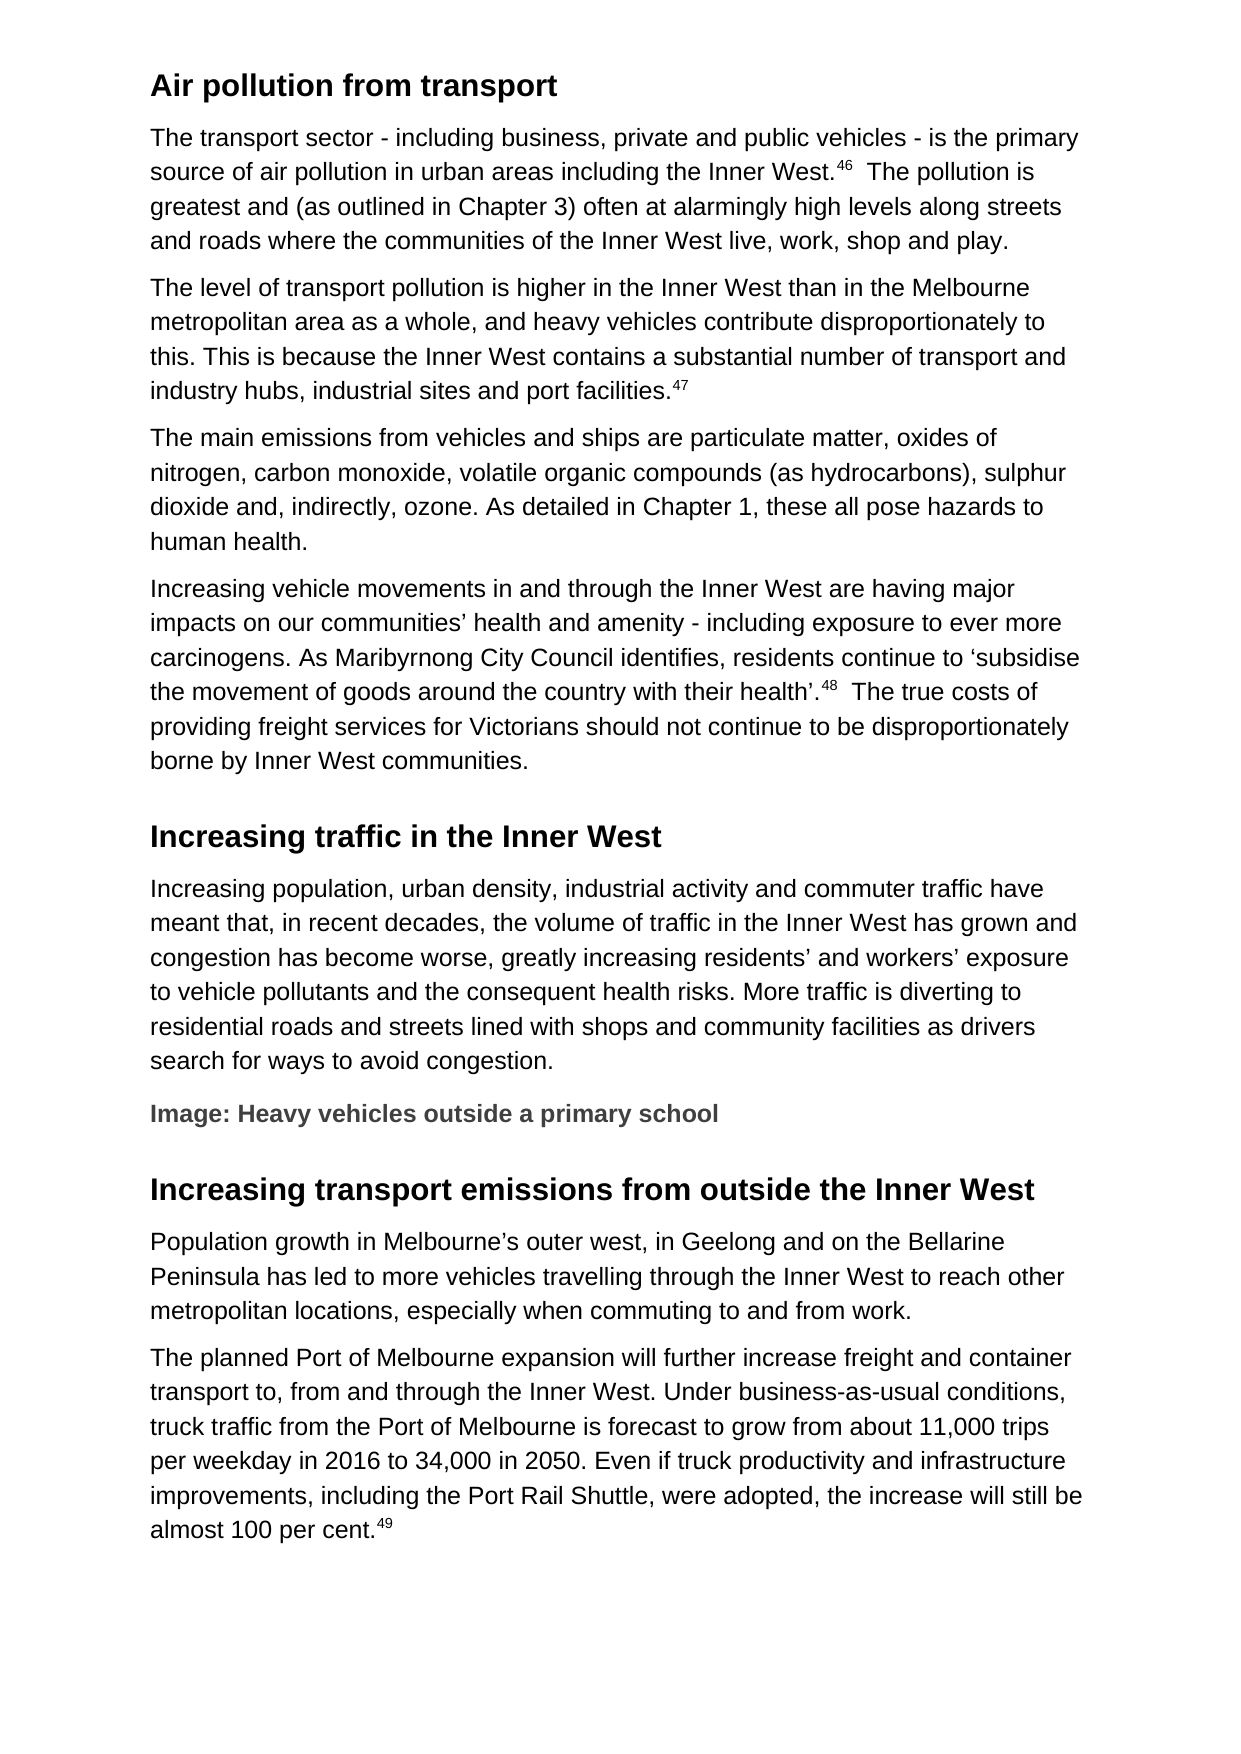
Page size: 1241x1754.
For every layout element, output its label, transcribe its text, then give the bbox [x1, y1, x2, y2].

subtitle Image: Heavy vehicles outside a primary school [150, 1099, 1090, 1128]
text Increasing vehicle movements in and through the Inner West are having major impacts on our communities’ health and amenity - including exposure to ever more carcinogens. As Maribyrnong City Council identifies, residents continue to ‘subsidise the movement of goods around the country with their health’. The true costs of providing freight services for Victorians should not continue to be disproportionately borne by Inner West communities. [150, 574, 1090, 775]
subtitle Increasing traffic in the Inner West [150, 818, 1090, 854]
text The planned Port of Melbourne expansion will further increase freight and container transport to, from and through the Inner West. Under business-as-usual conditions, truck traffic from the Port of Melbourne is forecast to grow from about 11,000 trips per weekday in 2016 to 34,000 in 2050. Even if truck productivity and infrastructure improvements, including the Port Rail Shuttle, were adopted, the increase will still be almost 100 per cent. [150, 1343, 1090, 1544]
text The main emissions from vehicles and ships are particulate matter, oxides of nitrogen, carbon monoxide, volatile organic compounds (as hydrocarbons), sulphur dioxide and, indirectly, ozone. As detailed in Chapter 1, these all pose hazards to human health. [150, 423, 1090, 556]
subtitle Increasing transport emissions from outside the Inner West [150, 1171, 1090, 1207]
text Population growth in Melbourne’s outer west, in Geelong and on the Bellarine Peninsula has led to more vehicles travelling through the Inner West to reach other metropolitan locations, especially when commuting to and from work. [150, 1227, 1090, 1325]
text The level of transport pollution is higher in the Inner West than in the Melbourne metropolitan area as a whole, and heavy vehicles contribute disproportionately to this. This is because the Inner West contains a substantial number of transport and industry hubs, industrial sites and port facilities. [150, 273, 1090, 405]
subtitle Air pollution from transport [150, 67, 1090, 103]
text The transport sector - including business, private and public vehicles - is the primary source of air pollution in urban areas including the Inner West. The pollution is greatest and (as outlined in Chapter 3) often at alarmingly high levels along streets and roads where the communities of the Inner West live, work, shop and play. [150, 122, 1090, 255]
text Increasing population, urban density, industrial activity and commuter traffic have meant that, in recent decades, the volume of traffic in the Inner West has grown and congestion has become worse, greatly increasing residents’ and workers’ exposure to vehicle pollutants and the consequent health risks. More traffic is diverting to residential roads and streets lined with shops and community facilities as drivers search for ways to avoid congestion. [150, 874, 1090, 1075]
